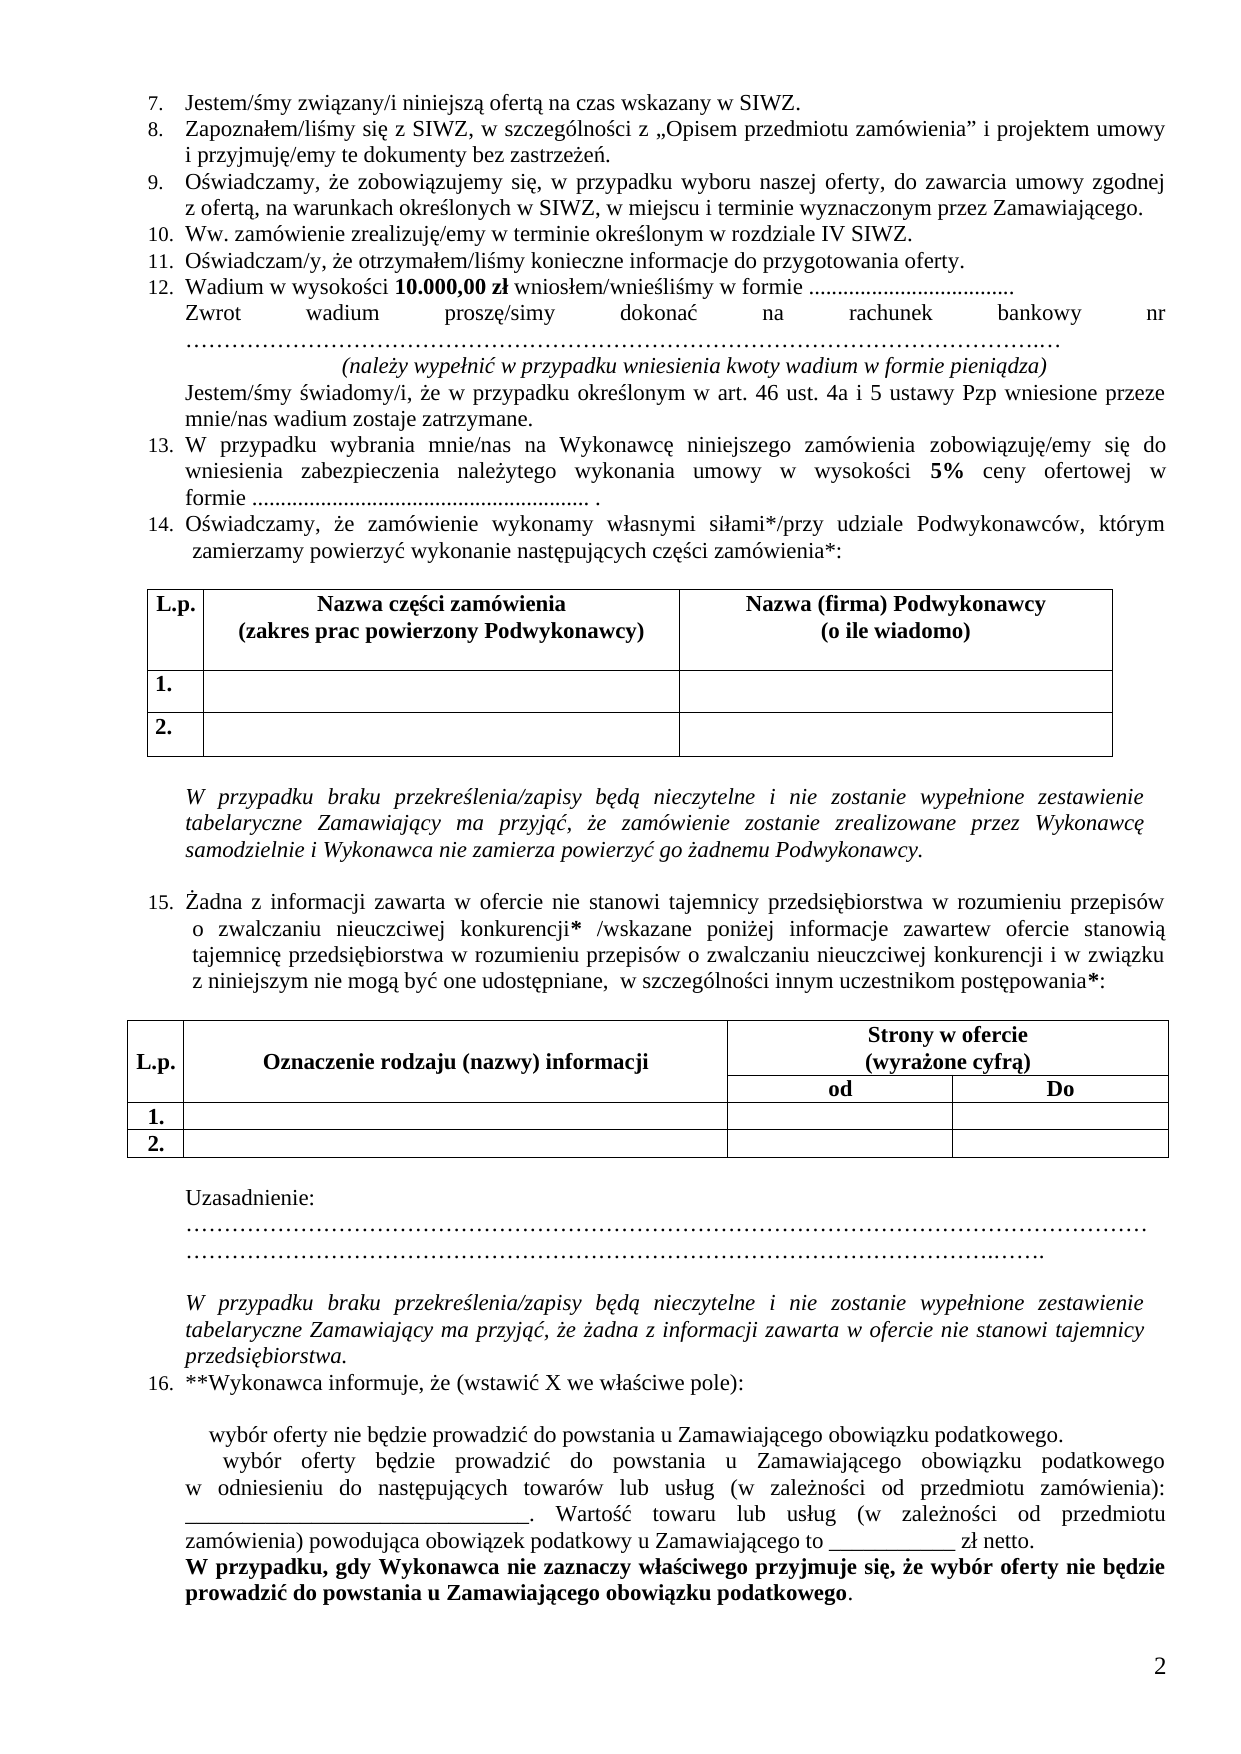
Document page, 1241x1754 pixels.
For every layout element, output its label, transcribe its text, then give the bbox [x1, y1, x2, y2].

table_cell [728, 1130, 952, 1157]
table_cell [953, 1130, 1168, 1157]
table_cell [184, 1130, 727, 1157]
text  wybór oferty nie będzie prowadzić do powstania u Zamawiającego obowiązku podatkowego. [185, 1421, 1167, 1448]
table_cell [680, 713, 1112, 756]
table_header Oznaczenie rodzaju (nazwy) informacji [184, 1021, 727, 1102]
table_header Nazwa (firma) Podwykonawcy (o ile wiadomo) [680, 590, 1112, 669]
table_cell [204, 713, 679, 756]
text W przypadku, gdy Wykonawca nie zaznaczy właściwego przyjmuje się, że wybór oferty nie będzie prowadzić do powstania u Zamawiającego obowiązku podatkowego. [185, 1553, 1167, 1606]
table_cell [204, 671, 679, 712]
table_cell 2. [148, 713, 203, 756]
table_cell 1. [128, 1103, 183, 1129]
table_cell od [728, 1076, 952, 1102]
text  wybór oferty będzie prowadzić do powstania u Zamawiającego obowiązku podatkowego w odniesieniu do następujących towarów lub usług (w zależności od przedmiotu zamówienia): ______________________________. Wartość towaru lub usług (w zależności od przedmiotu zamówienia) powodująca obowiązek podatkowy u Zamawiającego to ___________ zł netto. [185, 1448, 1167, 1553]
table_cell [680, 671, 1112, 712]
table_cell 2. [128, 1130, 183, 1157]
table_cell 1. [148, 671, 203, 712]
table_header Strony w ofercie (wyrażone cyfrą) [728, 1021, 1168, 1074]
list Żadna z informacji zawarta w ofercie nie stanowi tajemnicy przedsiębiorstwa w rozumieniu przepisów o zwalczaniu nieuczciwej konkurencji* /wskazane poniżej informacje zawartew ofercie stanowią tajemnicę przedsiębiorstwa w rozumieniu przepisów o zwalczaniu nieuczciwej konkurencji i w związku z niniejszym nie mogą być one udostępniane, w szczególności innym uczestnikom postępowania*: [148, 888, 1167, 994]
list **Wykonawca informuje, że (wstawić X we właściwe pole): [148, 1368, 1167, 1395]
list Jestem/śmy związany/i niniejszą ofertą na czas wskazany w SIWZ. [148, 89, 1167, 115]
table_cell Do [953, 1076, 1168, 1102]
table_cell [953, 1103, 1168, 1129]
list Zapoznałem/liśmy się z SIWZ, w szczególności z „Opisem przedmiotu zamówienia” i projektem umowy i przyjmuję/emy te dokumenty bez zastrzeżeń. [148, 115, 1167, 168]
text W przypadku braku przekreślenia/zapisy będą nieczytelne i nie zostanie wypełnione zestawienie tabelaryczne Zamawiający ma przyjąć, że zamówienie zostanie zrealizowane przez Wykonawcę samodzielnie i Wykonawca nie zamierza powierzyć go żadnemu Podwykonawcy. [185, 783, 1145, 862]
list Ww. zamówienie zrealizuję/emy w terminie określonym w rozdziale IV SIWZ. [148, 220, 1167, 247]
table_header L.p. [128, 1021, 183, 1102]
text Uzasadnienie:…………………………………………………………………………………………………………………………………………………………………………………………………………….……. [185, 1184, 1167, 1263]
text Zwrot wadium proszę/simy dokonać na rachunek bankowy nr ………………………………………………………………………………………………….… [185, 299, 1167, 352]
table_cell [184, 1103, 727, 1129]
text Jestem/śmy świadomy/i, że w przypadku określonym w art. 46 ust. 4a i 5 ustawy Pzp wniesione przeze mnie/nas wadium zostaje zatrzymane. [185, 378, 1167, 431]
list Oświadczamy, że zobowiązujemy się, w przypadku wyboru naszej oferty, do zawarcia umowy zgodnej z ofertą, na warunkach określonych w SIWZ, w miejscu i terminie wyznaczonym przez Zamawiającego. [148, 168, 1167, 220]
text (należy wypełnić w przypadku wniesienia kwoty wadium w formie pieniądza) [223, 352, 1167, 378]
table_header L.p. [148, 590, 203, 669]
list Oświadczam/y, że otrzymałem/liśmy konieczne informacje do przygotowania oferty. [148, 247, 1167, 273]
table_cell [728, 1103, 952, 1129]
list W przypadku wybrania mnie/nas na Wykonawcę niniejszego zamówienia zobowiązuję/emy się do wniesienia zabezpieczenia należytego wykonania umowy w wysokości 5% ceny ofertowej w formie ........................................................... . [148, 431, 1167, 510]
table_header Nazwa części zamówienia (zakres prac powierzony Podwykonawcy) [204, 590, 679, 669]
text W przypadku braku przekreślenia/zapisy będą nieczytelne i nie zostanie wypełnione zestawienie tabelaryczne Zamawiający ma przyjąć, że żadna z informacji zawarta w ofercie nie stanowi tajemnicy przedsiębiorstwa. [185, 1289, 1145, 1368]
list Wadium w wysokości 10.000,00 zł wniosłem/wnieśliśmy w formie .................................... [148, 273, 1167, 299]
list Oświadczamy, że zamówienie wykonamy własnymi siłami*/przy udziale Podwykonawców, którym zamierzamy powierzyć wykonanie następujących części zamówienia*: [148, 510, 1167, 563]
